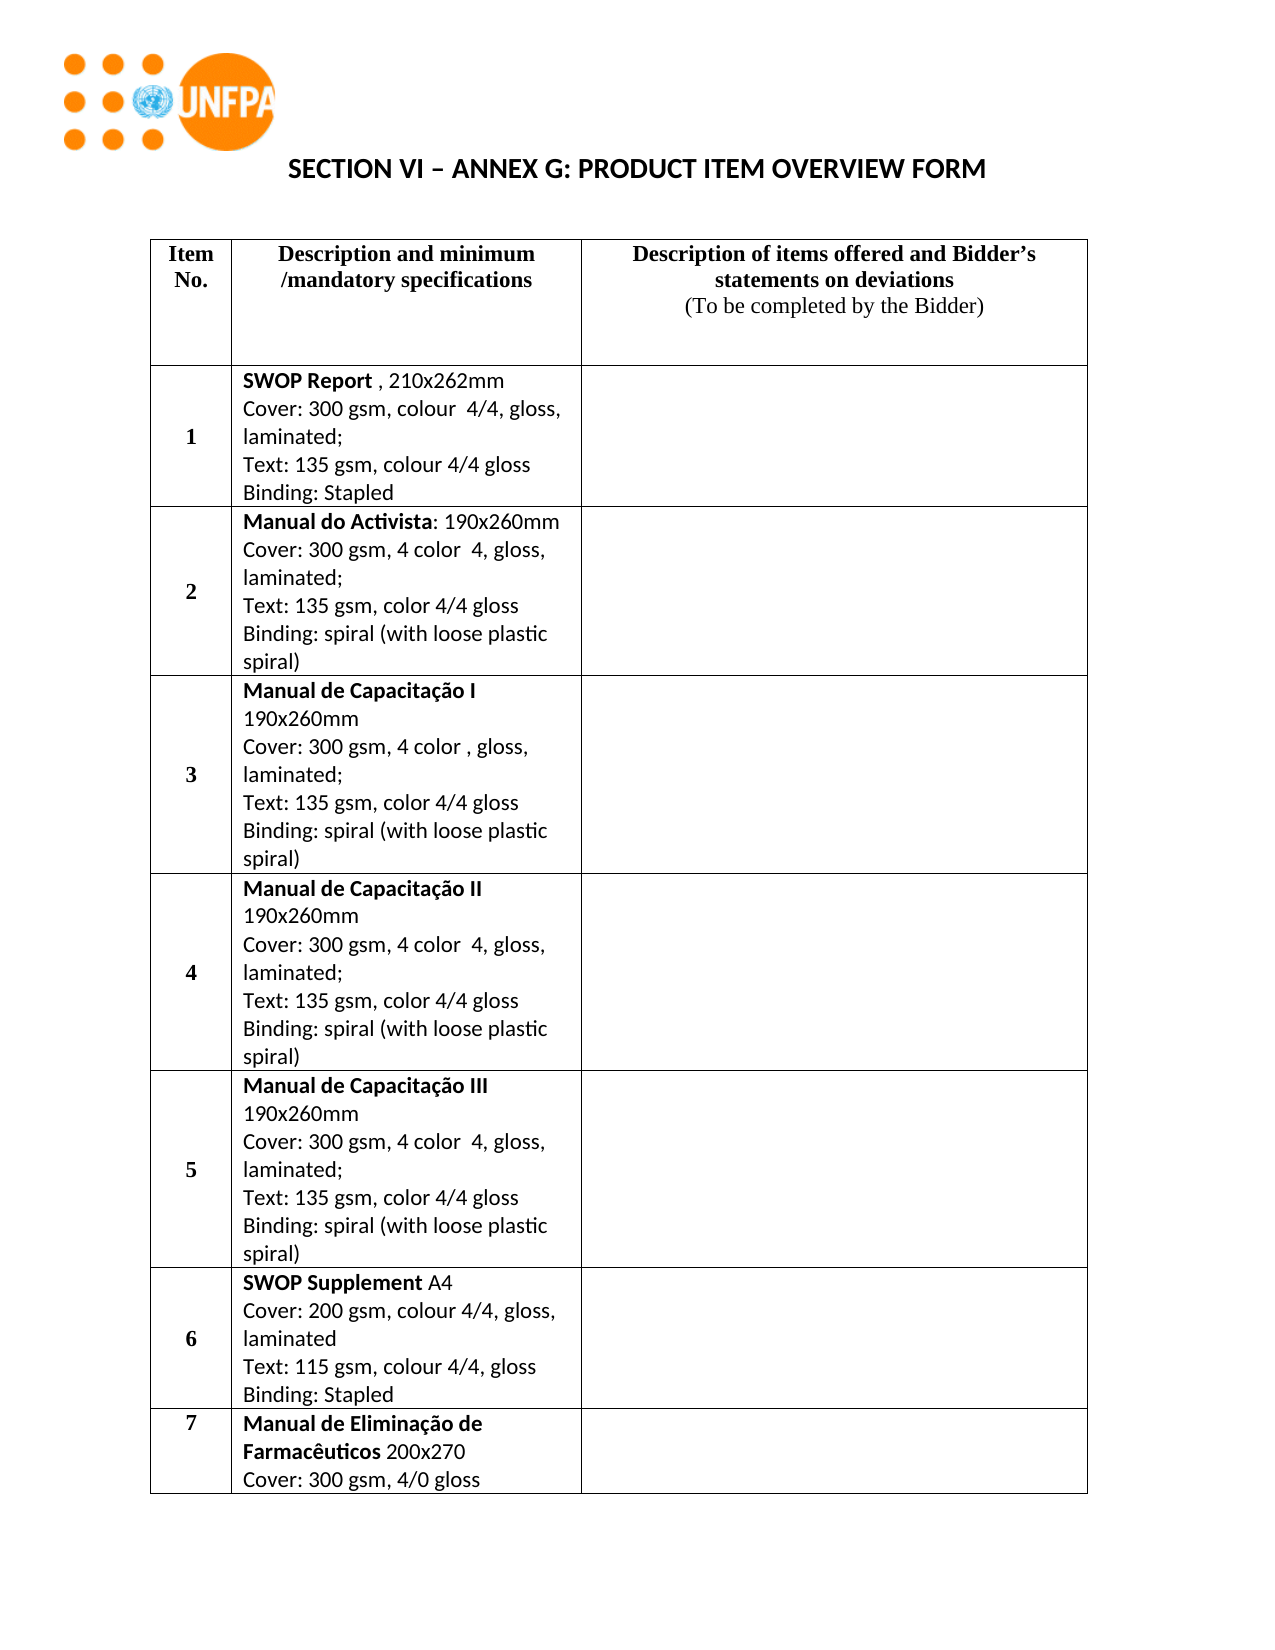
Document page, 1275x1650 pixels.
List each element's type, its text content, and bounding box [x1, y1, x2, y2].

table_cell 6 [151, 1268, 231, 1408]
table_cell 3 [151, 676, 231, 873]
table_cell 1 [151, 366, 231, 506]
table_header Description and minimum /mandatory specifications [232, 240, 581, 365]
table_cell [582, 1071, 1087, 1267]
table_cell Manual de Capacitação III 190x260mm Cover: 300 gsm, 4 color 4, gloss, laminated; Text: 135 gsm, color 4/4 gloss Binding: spiral (with loose plastic spiral) [232, 1071, 581, 1267]
table_cell SWOP Report , 210x262mm Cover: 300 gsm, colour 4/4, gloss, laminated; Text: 135 gsm, colour 4/4 gloss Binding: Stapled [232, 366, 581, 506]
picture [64, 53, 275, 151]
table_cell [582, 507, 1087, 675]
table_cell 5 [151, 1071, 231, 1267]
table_cell [582, 366, 1087, 506]
table_cell 4 [151, 874, 231, 1070]
table_header Description of items offered and Bidder’s statements on deviations (To be completed by the Bidder) [582, 240, 1087, 365]
table_cell [582, 1268, 1087, 1408]
table_cell Manual de Capacitação I 190x260mm Cover: 300 gsm, 4 color , gloss, laminated; Text: 135 gsm, color 4/4 gloss Binding: spiral (with loose plastic spiral) [232, 676, 581, 873]
table_cell [582, 676, 1087, 873]
table_cell Manual de Capacitação II 190x260mm Cover: 300 gsm, 4 color 4, gloss, laminated; Text: 135 gsm, color 4/4 gloss Binding: spiral (with loose plastic spiral) [232, 874, 581, 1070]
table_cell [582, 1409, 1087, 1493]
table_header Item No. [151, 240, 231, 365]
table_cell [582, 874, 1087, 1070]
table_cell Manual de Eliminação de Farmacêuticos 200x270 Cover: 300 gsm, 4/0 gloss Text: 135 gsm 4/4 gloss, 4/4 Binding: Stapled [232, 1409, 581, 1493]
table_cell Manual do Activista: 190x260mm Cover: 300 gsm, 4 color 4, gloss, laminated; Text: 135 gsm, color 4/4 gloss Binding: spiral (with loose plastic spiral) [232, 507, 581, 675]
table_cell 7 [151, 1409, 231, 1493]
table_cell 2 [151, 507, 231, 675]
subtitle Section VI – Annex G: Product Item Overview Form [150, 150, 1125, 186]
table_cell SWOP Supplement A4 Cover: 200 gsm, colour 4/4, gloss, laminated Text: 115 gsm, colour 4/4, gloss Binding: Stapled [232, 1268, 581, 1408]
